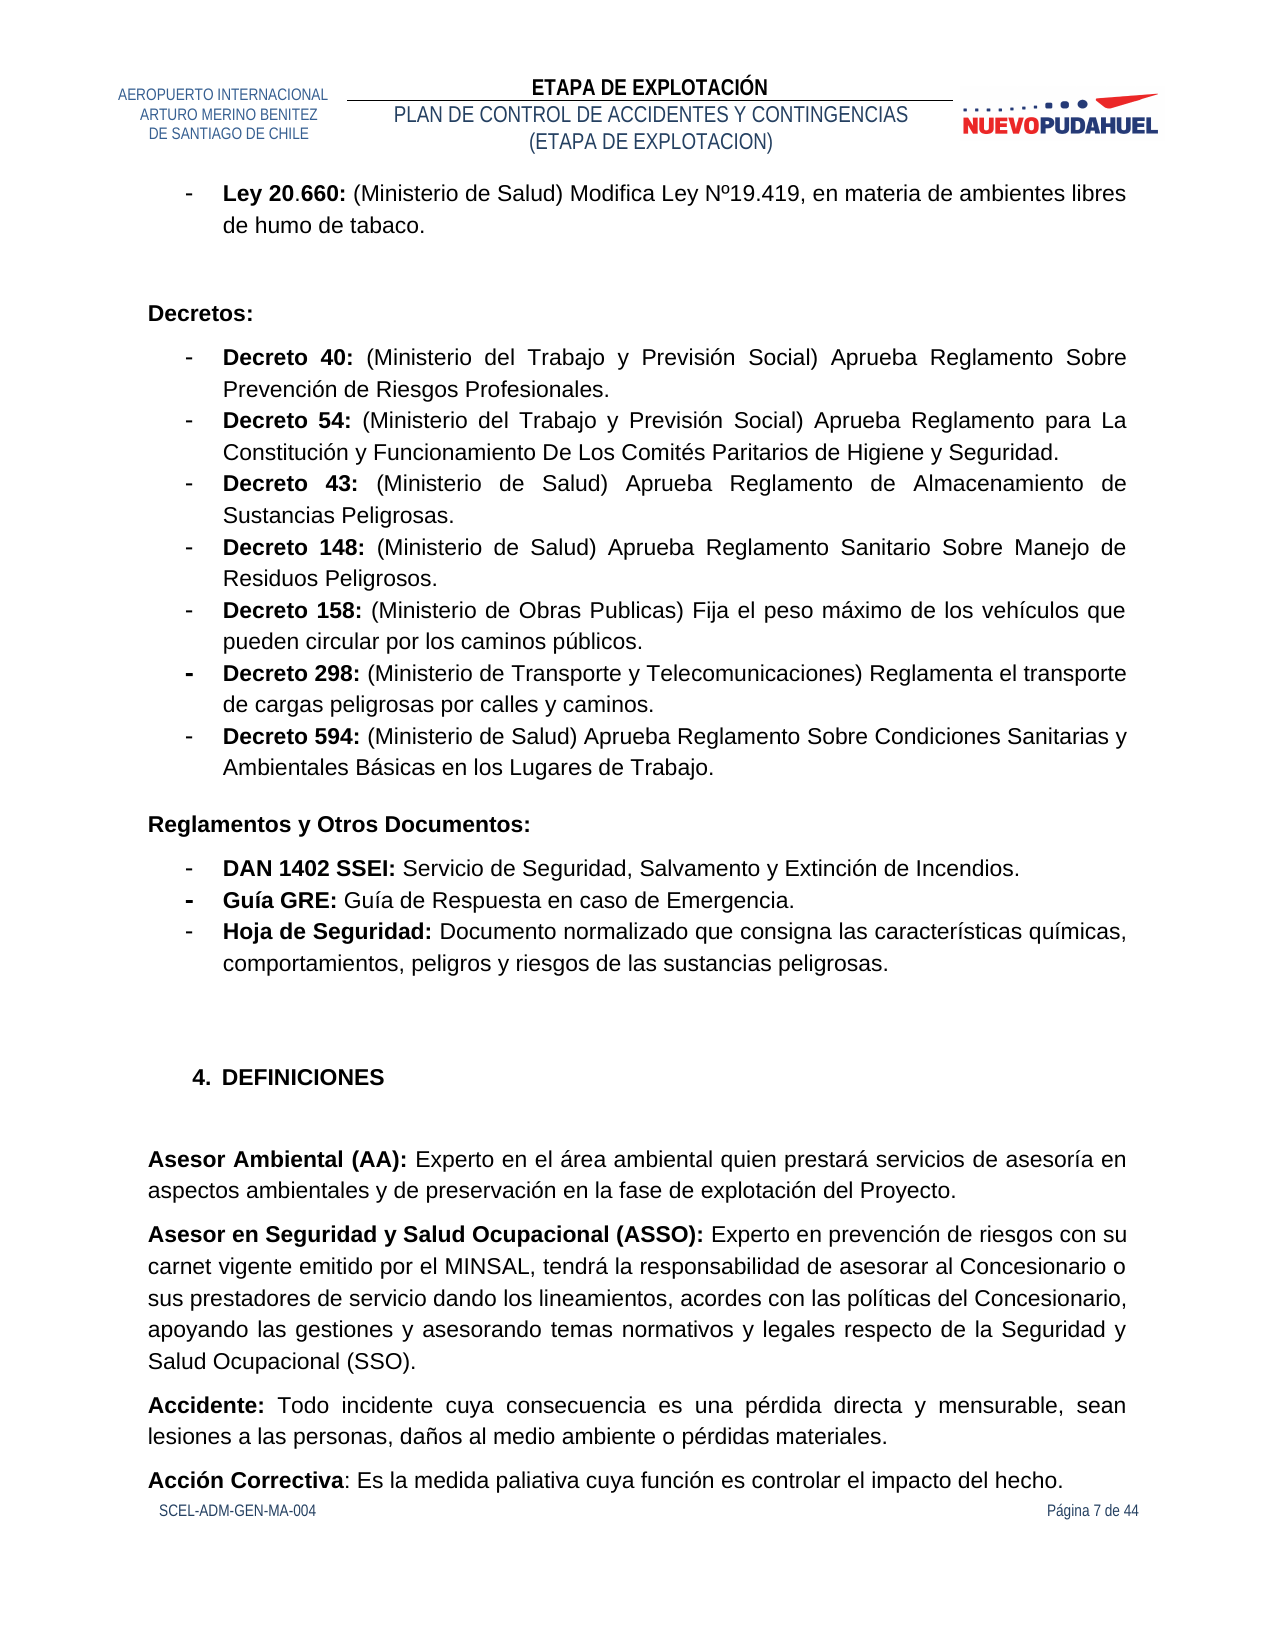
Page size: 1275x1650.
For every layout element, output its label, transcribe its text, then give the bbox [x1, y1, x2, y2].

list Decreto 298: (Ministerio de Transporte y Telecomunicaciones) Reglamenta el transporte de cargas peligrosas por calles y caminos. [185, 660, 1127, 718]
list Decreto 40: (Ministerio del Trabajo y Previsión Social) Aprueba Reglamento Sobre Prevención de Riesgos Profesionales. [185, 344, 1127, 402]
list Guía GRE: Guía de Respuesta en caso de Emergencia. [185, 887, 1127, 913]
text Reglamentos y Otros Documentos: [148, 811, 1127, 837]
text Asesor en Seguridad y Salud Ocupacional (ASSO): Experto en prevención de riesgos con su carnet vigente emitido por el MINSAL, tendrá la responsabilidad de asesorar al Concesionario o sus prestadores de servicio dando los lineamientos, acordes con las políticas del Concesionario, apoyando las gestiones y asesorando temas normativos y legales respecto de la Seguridad y Salud Ocupacional (SSO). [148, 1221, 1127, 1374]
list DAN 1402 SSEI: Servicio de Seguridad, Salvamento y Extinción de Incendios. [185, 855, 1127, 881]
text Decretos: [148, 300, 1127, 326]
list Decreto 43: (Ministerio de Salud) Aprueba Reglamento de Almacenamiento de Sustancias Peligrosas. [185, 470, 1127, 528]
text Asesor Ambiental (AA): Experto en el área ambiental quien prestará servicios de asesoría en aspectos ambientales y de preservación en la fase de explotación del Proyecto. [148, 1146, 1127, 1204]
subtitle dEFINICIONES [192, 1064, 1127, 1091]
list Decreto 158: (Ministerio de Obras Publicas) Fija el peso máximo de los vehículos que pueden circular por los caminos públicos. [185, 597, 1127, 654]
list Decreto 54: (Ministerio del Trabajo y Previsión Social) Aprueba Reglamento para La Constitución y Funcionamiento De Los Comités Paritarios de Higiene y Seguridad. [185, 407, 1127, 465]
list Hoja de Seguridad: Documento normalizado que consigna las características químicas, comportamientos, peligros y riesgos de las sustancias peligrosas. [185, 918, 1127, 976]
text Accidente: Todo incidente cuya consecuencia es una pérdida directa y mensurable, sean lesiones a las personas, daños al medio ambiente o pérdidas materiales. [148, 1392, 1127, 1449]
list Ley 20.660: (Ministerio de Salud) Modifica Ley Nº19.419, en materia de ambientes libres de humo de tabaco. [185, 180, 1127, 238]
picture [959, 86, 1165, 141]
list Decreto 148: (Ministerio de Salud) Aprueba Reglamento Sanitario Sobre Manejo de Residuos Peligrosos. [185, 533, 1127, 591]
text Acción Correctiva: Es la medida paliativa cuya función es controlar el impacto del hecho. [148, 1467, 1127, 1494]
list Decreto 594: (Ministerio de Salud) Aprueba Reglamento Sobre Condiciones Sanitarias y Ambientales Básicas en los Lugares de Trabajo. [185, 723, 1127, 781]
